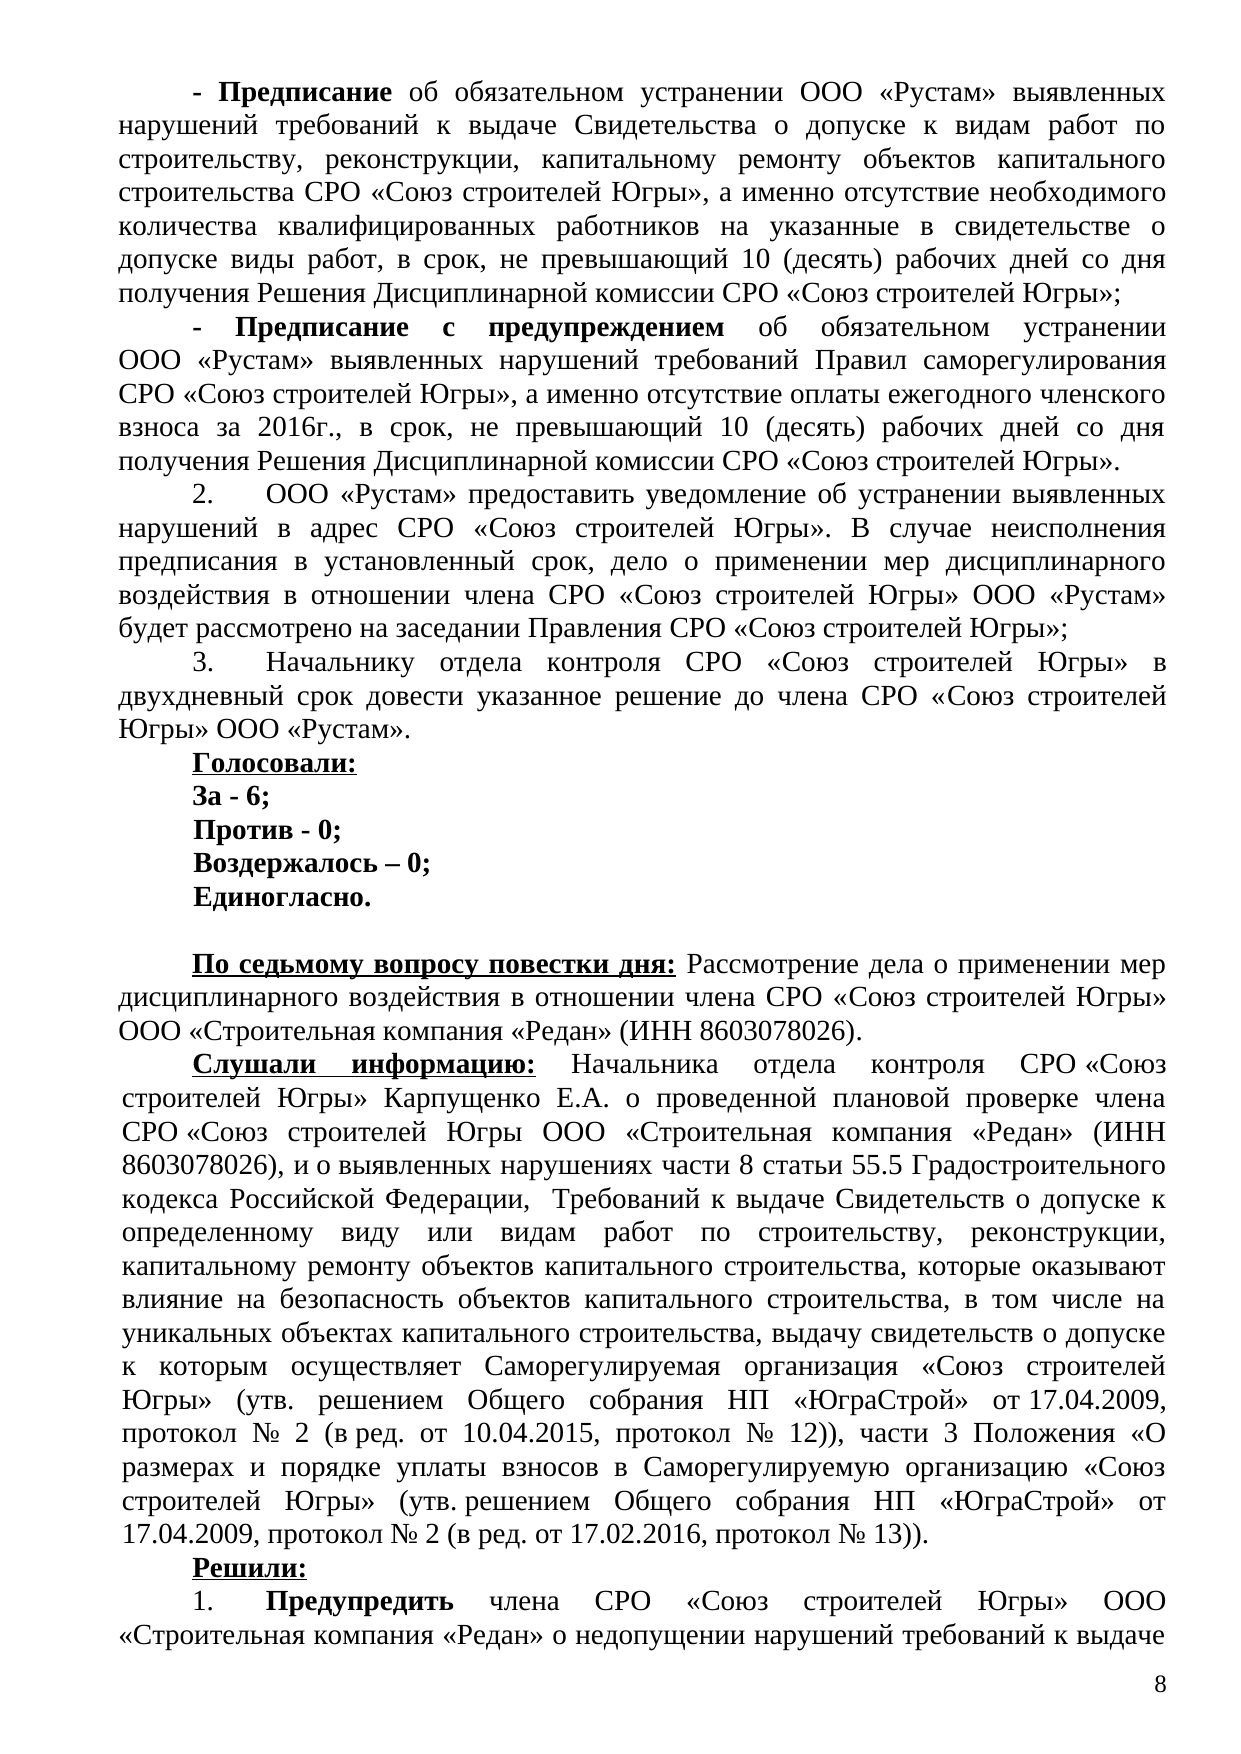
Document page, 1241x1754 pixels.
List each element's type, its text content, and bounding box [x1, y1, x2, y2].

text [118, 1583, 1167, 1650]
text 3. Начальнику отдела контроля СРО «Союз строителей Югры» в двухдневный срок довести указанное решение до члена СРО «Союз строителей Югры» ООО «Рустам». [118, 644, 1167, 745]
text Воздержалось – 0; [118, 845, 1167, 879]
text По седьмому вопросу повестки дня: Рассмотрение дела о применении мер дисциплинарного воздействия в отношении члена СРО «Союз строителей Югры» ООО «Строительная компания «Редан» (ИНН 8603078026). [118, 946, 1167, 1047]
text За - 6; [118, 778, 1167, 812]
text Решили: [118, 1550, 1167, 1583]
text - Предписание об обязательном устранении ООО «Рустам» выявленных нарушений требований к выдаче Свидетельства о допуске к видам работ по строительству, реконструкции, капитальному ремонту объектов капитального строительства СРО «Союз строителей Югры», а именно отсутствие необходимого количества квалифицированных работников на указанные в свидетельстве о допуске виды работ, в срок, не превышающий 10 (десять) рабочих дней со дня получения Решения Дисциплинарной комиссии СРО «Союз строителей Югры»; [118, 74, 1167, 309]
text Против - 0; [118, 812, 1167, 845]
text Слушали информацию: Начальника отдела контроля СРО «Союз строителей Югры» Карпущенко Е.А. о проведенной плановой проверке члена СРО «Союз строителей Югры ООО «Строительная компания «Редан» (ИНН 8603078026), и о выявленных нарушениях части 8 статьи 55.5 Градостроительного кодекса Российской Федерации, Требований к выдаче Свидетельств о допуске к определенному виду или видам работ по строительству, реконструкции, капитальному ремонту объектов капитального строительства, которые оказывают влияние на безопасность объектов капитального строительства, в том числе на уникальных объектах капитального строительства, выдачу свидетельств о допуске к которым осуществляет Саморегулируемая организация «Союз строителей Югры» (утв. решением Общего собрания НП «ЮграСтрой» от 17.04.2009, протокол № 2 (в ред. от 10.04.2015, протокол № 12)), части 3 Положения «О размерах и порядке уплаты взносов в Саморегулируемую организацию «Союз строителей Югры» (утв. решением Общего собрания НП «ЮграСтрой» от 17.04.2009, протокол № 2 (в ред. от 17.02.2016, протокол № 13)). [122, 1047, 1167, 1550]
text 2. ООО «Рустам» предоставить уведомление об устранении выявленных нарушений в адрес СРО «Союз строителей Югры». В случае неисполнения предписания в установленный срок, дело о применении мер дисциплинарного воздействия в отношении члена СРО «Союз строителей Югры» ООО «Рустам» будет рассмотрено на заседании Правления СРО «Союз строителей Югры»; [118, 476, 1167, 644]
text Единогласно. [118, 879, 1167, 912]
text - Предписание с предупреждением об обязательном устранении ООО «Рустам» выявленных нарушений требований Правил саморегулирования СРО «Союз строителей Югры», а именно отсутствие оплаты ежегодного членского взноса за 2016г., в срок, не превышающий 10 (десять) рабочих дней со дня получения Решения Дисциплинарной комиссии СРО «Союз строителей Югры». [118, 309, 1167, 476]
text Голосовали: [118, 745, 1167, 778]
